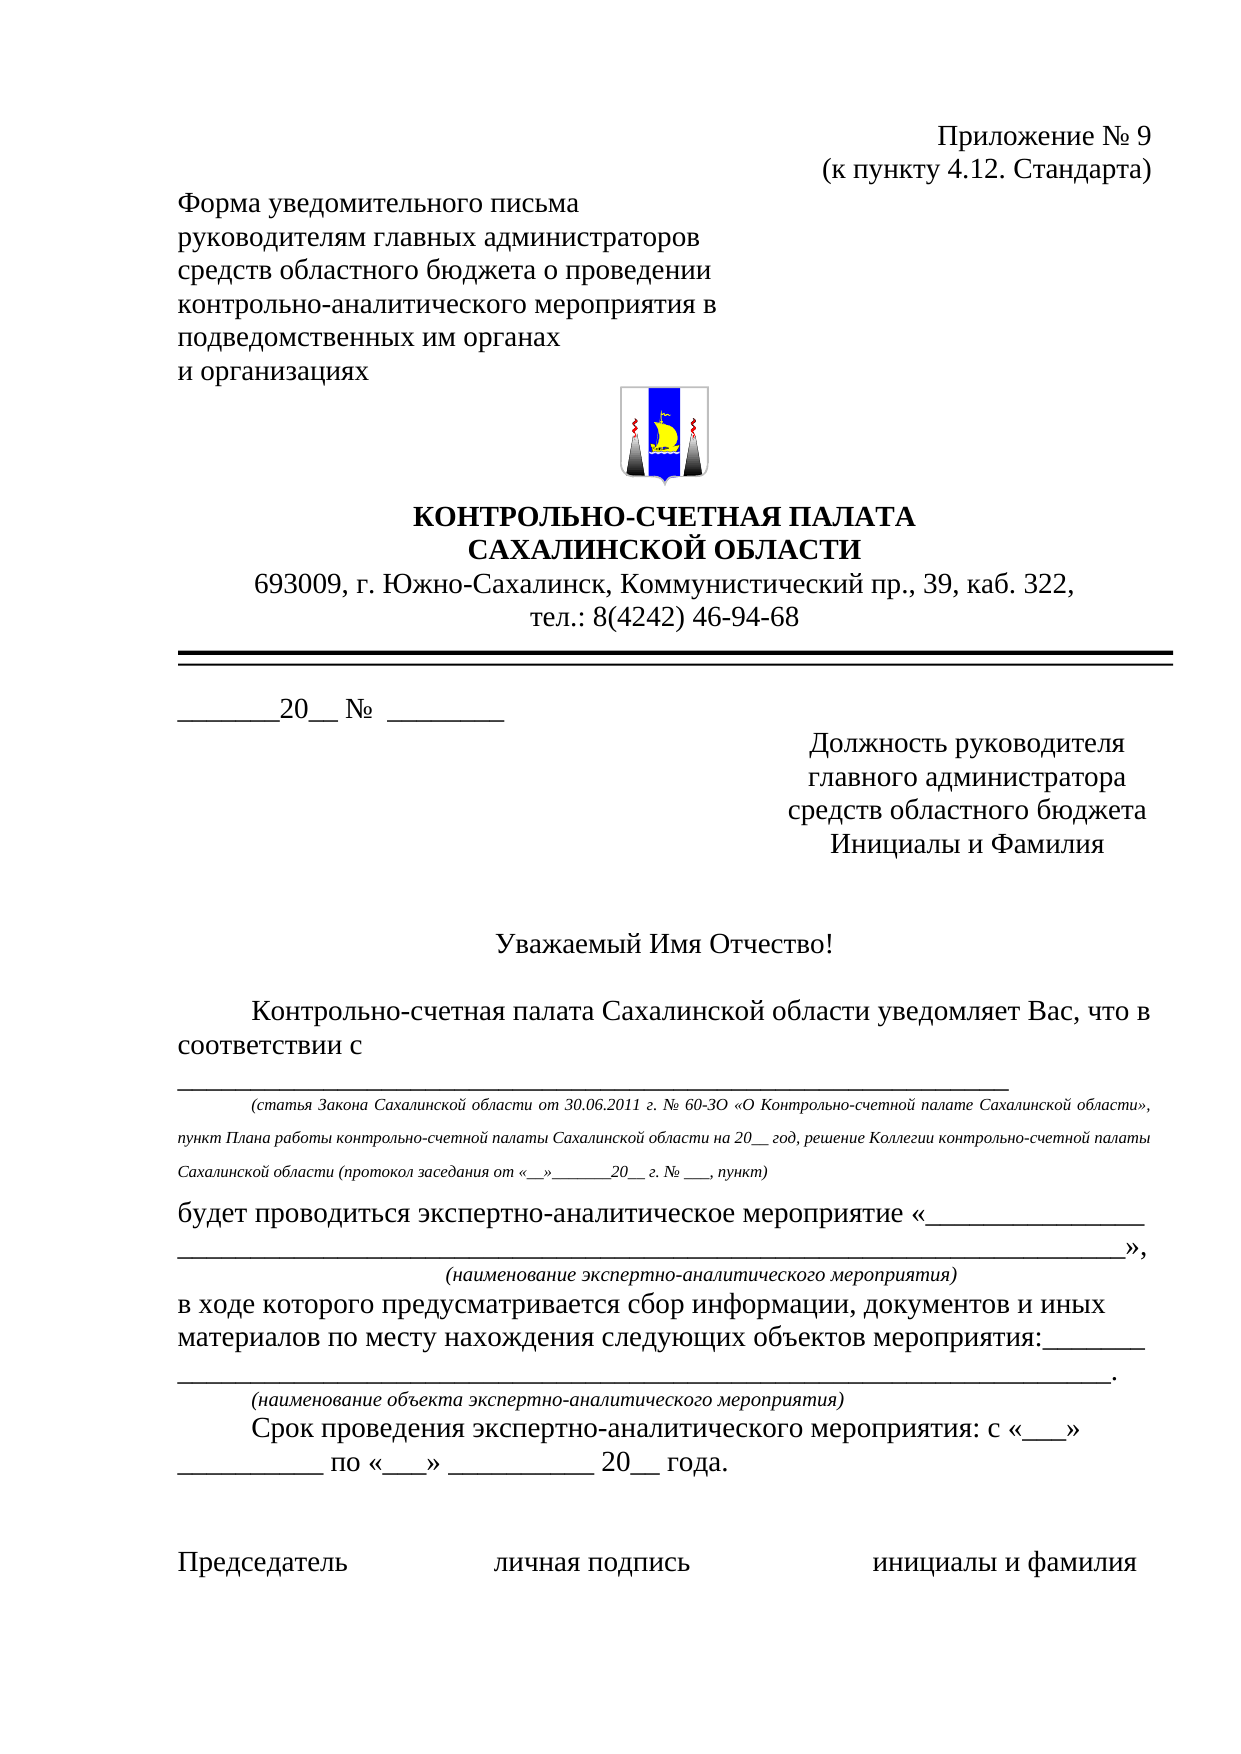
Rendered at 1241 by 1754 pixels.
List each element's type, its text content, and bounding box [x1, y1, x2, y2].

text (наименование экспертно-аналитического мероприятия) [177, 1262, 1152, 1286]
text Контрольно-счетная палата Сахалинской области уведомляет Вас, что в соответствии с _________________________________________________________ [177, 993, 1152, 1094]
text руководителям главных администраторов [177, 219, 1152, 252]
text Председатель личная подпись инициалы и фамилия [177, 1544, 1152, 1578]
text подведомственных им органах [177, 319, 1152, 353]
text Приложение № 9 [177, 118, 1152, 152]
text средств областного бюджета о проведении [177, 252, 1152, 286]
text КОНТРОЛЬНО-СЧЕТНАЯ ПаЛАТА [177, 499, 1152, 532]
text (наименование объекта экспертно-аналитического мероприятия) [177, 1387, 1152, 1411]
text и организациях [177, 353, 1152, 386]
text будет проводиться экспертно-аналитическое мероприятие «_______________ _________________________________________________________________», [177, 1195, 1152, 1262]
text ________________________________________________________________. [177, 1353, 1152, 1387]
text тел.: 8(4242) 46-94-68 [88, 599, 1152, 633]
text Должность руководителя главного администратора средств областного бюджета [783, 725, 1152, 826]
text в ходе которого предусматривается сбор информации, документов и иных материалов по месту нахождения следующих объектов мероприятия:_______ [177, 1286, 1152, 1353]
text 693009, г. Южно-Сахалинск, Коммунистический пр., 39, каб. 322, [88, 566, 1152, 599]
text Инициалы и Фамилия [783, 826, 1152, 859]
text _______20__ № ________ [177, 692, 1152, 725]
text (к пункту 4.12. Стандарта) [177, 152, 1152, 185]
text Форма уведомительного письма [177, 185, 1152, 219]
text контрольно-аналитического мероприятия в [177, 286, 1152, 319]
text Сахалинской области [177, 532, 1152, 566]
text Уважаемый Имя Отчество! [177, 926, 1152, 960]
text Срок проведения экспертно-аналитического мероприятия: с «___» __________ по «___» __________ 20__ года. [177, 1411, 1152, 1478]
text (статья Закона Сахалинской области от 30.06.2011 г. № 60-ЗО «О Контрольно-счетной палате Сахалинской области», пункт Плана работы контрольно-счетной палаты Сахалинской области на 20__ год, решение Коллегии контрольно-счетной палаты Сахалинской области (протокол заседания от «__»_______20__ г. № ___, пункт) [177, 1094, 1152, 1195]
